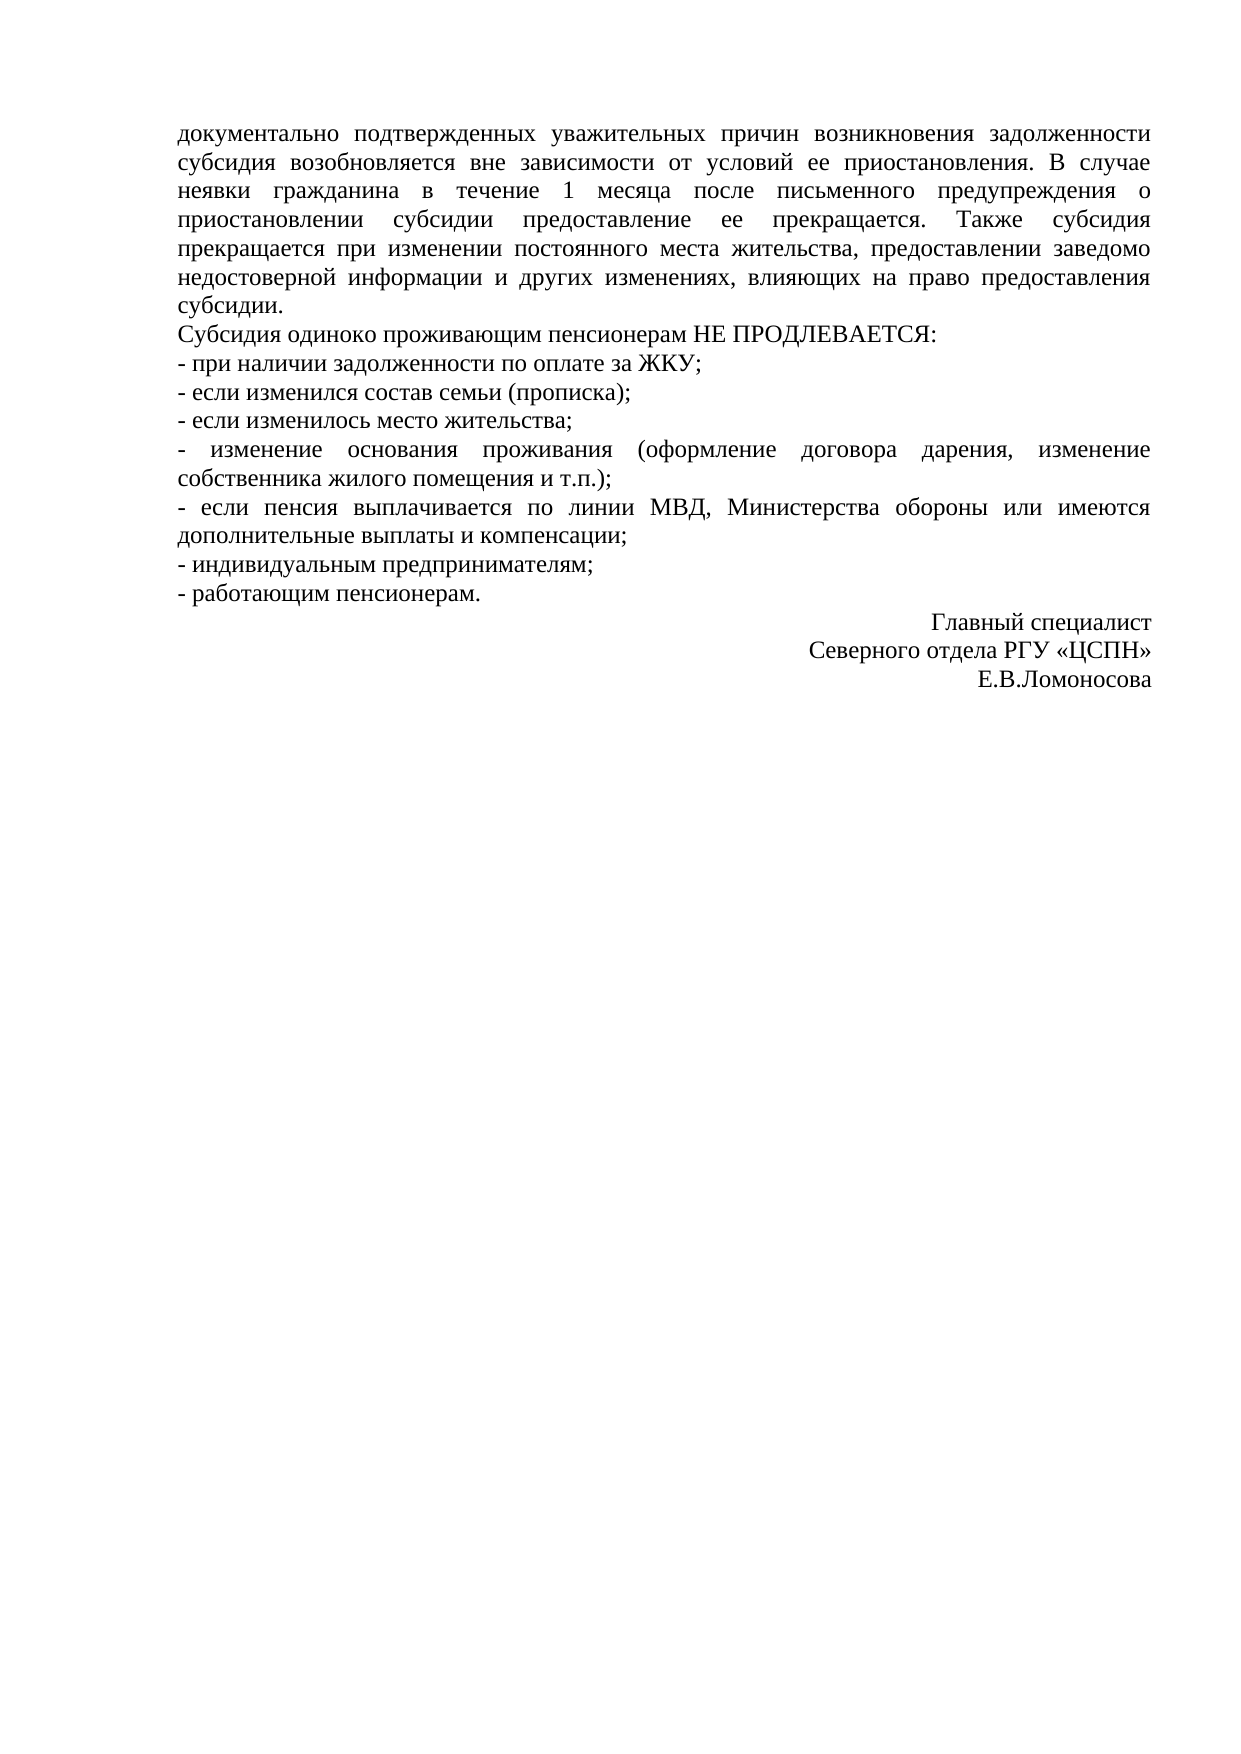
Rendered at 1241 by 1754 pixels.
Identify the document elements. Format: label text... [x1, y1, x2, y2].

text Субсидия одиноко проживающим пенсионерам НЕ ПРОДЛЕВАЕТСЯ: [177, 319, 1152, 348]
text - изменение основания проживания (оформление договора дарения, изменение собственника жилого помещения и т.п.); [177, 434, 1152, 492]
text - если изменился состав семьи (прописка); [177, 377, 1152, 406]
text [177, 118, 1152, 319]
text - если изменилось место жительства; [177, 406, 1152, 434]
text Е.В.Ломоносова [177, 664, 1152, 693]
text Главный специалист [177, 607, 1152, 636]
text - индивидуальным предпринимателям; [177, 549, 1152, 578]
text Северного отдела РГУ «ЦСПН» [177, 636, 1152, 664]
text - работающим пенсионерам. [177, 578, 1152, 607]
text - при наличии задолженности по оплате за ЖКУ; [177, 348, 1152, 377]
text - если пенсия выплачивается по линии МВД, Министерства обороны или имеются дополнительные выплаты и компенсации; [177, 492, 1152, 549]
